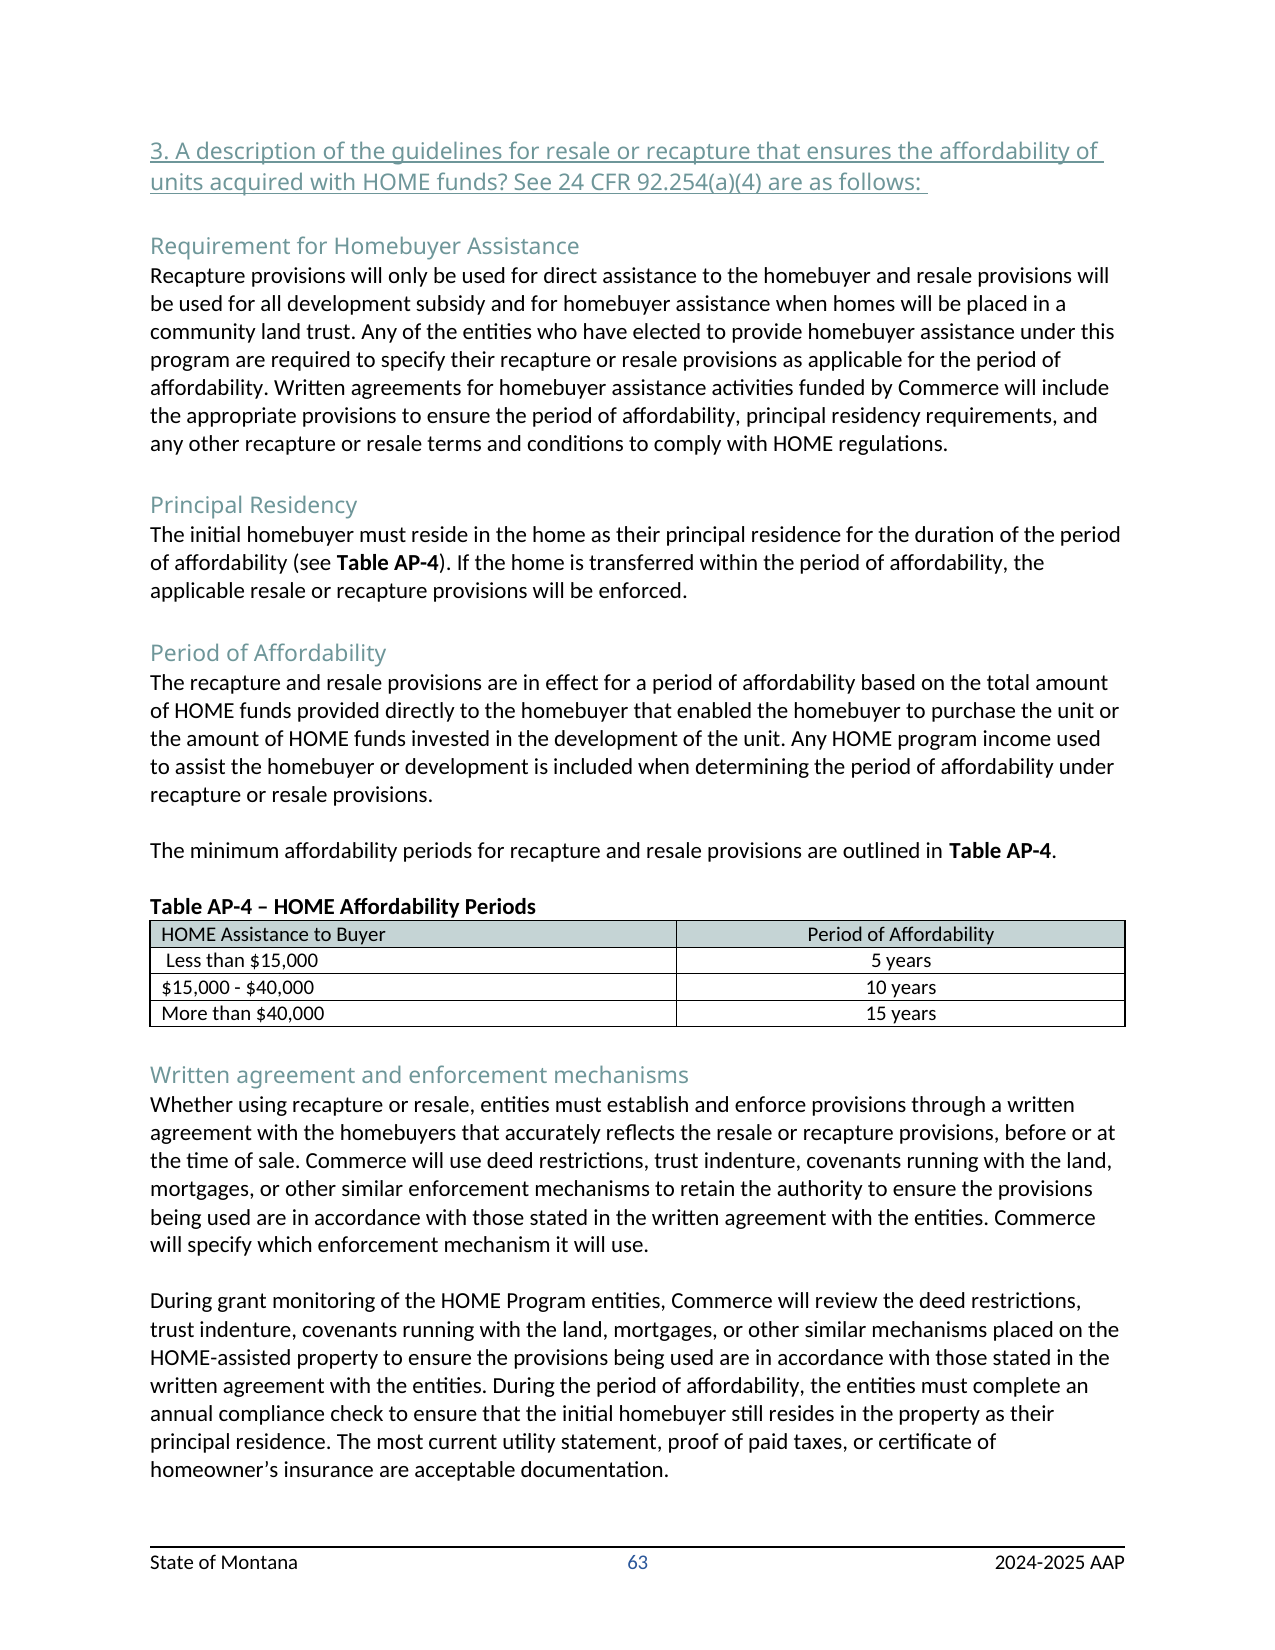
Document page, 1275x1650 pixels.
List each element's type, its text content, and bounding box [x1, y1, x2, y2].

text The recapture and resale provisions are in effect for a period of affordability based on the total amount of HOME funds provided directly to the homebuyer that enabled the homebuyer to purchase the unit or the amount of HOME funds invested in the development of the unit. Any HOME program income used to assist the homebuyer or development is included when determining the period of affordability under recapture or resale provisions. [150, 668, 1125, 808]
text The minimum affordability periods for recapture and resale provisions are outlined in Table AP-4. [150, 836, 1125, 864]
table_cell More than $40,000 [151, 1001, 676, 1026]
table_cell 5 years [677, 948, 1124, 973]
subtitle 3. A description of the guidelines for resale or recapture that ensures the affordability of units acquired with HOME funds? See 24 CFR 92.254(a)(4) are as follows: [150, 135, 1125, 197]
table_header HOME Assistance to Buyer [151, 921, 676, 947]
table_cell 10 years [677, 974, 1124, 999]
subtitle Requirement for Homebuyer Assistance [150, 230, 1125, 261]
subtitle Period of Affordability [150, 637, 1125, 668]
table_cell $15,000 - $40,000 [151, 974, 676, 999]
subtitle Written agreement and enforcement mechanisms [150, 1059, 1125, 1091]
subtitle Principal Residency [150, 489, 1125, 521]
table_cell 15 years [677, 1001, 1124, 1026]
text Whether using recapture or resale, entities must establish and enforce provisions through a written agreement with the homebuyers that accurately reflects the resale or recapture provisions, before or at the time of sale. Commerce will use deed restrictions, trust indenture, covenants running with the land, mortgages, or other similar enforcement mechanisms to retain the authority to ensure the provisions being used are in accordance with those stated in the written agreement with the entities. Commerce will specify which enforcement mechanism it will use. [150, 1091, 1125, 1259]
table_header Period of Affordability [677, 921, 1124, 947]
text During grant monitoring of the HOME Program entities, Commerce will review the deed restrictions, trust indenture, covenants running with the land, mortgages, or other similar mechanisms placed on the HOME-assisted property to ensure the provisions being used are in accordance with those stated in the written agreement with the entities. During the period of affordability, the entities must complete an annual compliance check to ensure that the initial homebuyer still resides in the property as their principal residence. The most current utility statement, proof of paid taxes, or certificate of homeowner’s insurance are acceptable documentation. [150, 1287, 1125, 1483]
table_cell Less than $15,000 [151, 948, 676, 973]
text The initial homebuyer must reside in the home as their principal residence for the duration of the period of affordability (see Table AP-4). If the home is transferred within the period of affordability, the applicable resale or recapture provisions will be enforced. [150, 521, 1125, 604]
text Table AP-4 – HOME Affordability Periods [150, 892, 1125, 920]
text Recapture provisions will only be used for direct assistance to the homebuyer and resale provisions will be used for all development subsidy and for homebuyer assistance when homes will be placed in a community land trust. Any of the entities who have elected to provide homebuyer assistance under this program are required to specify their recapture or resale provisions as applicable for the period of affordability. Written agreements for homebuyer assistance activities funded by Commerce will include the appropriate provisions to ensure the period of affordability, principal residency requirements, and any other recapture or resale terms and conditions to comply with HOME regulations. [150, 261, 1125, 457]
